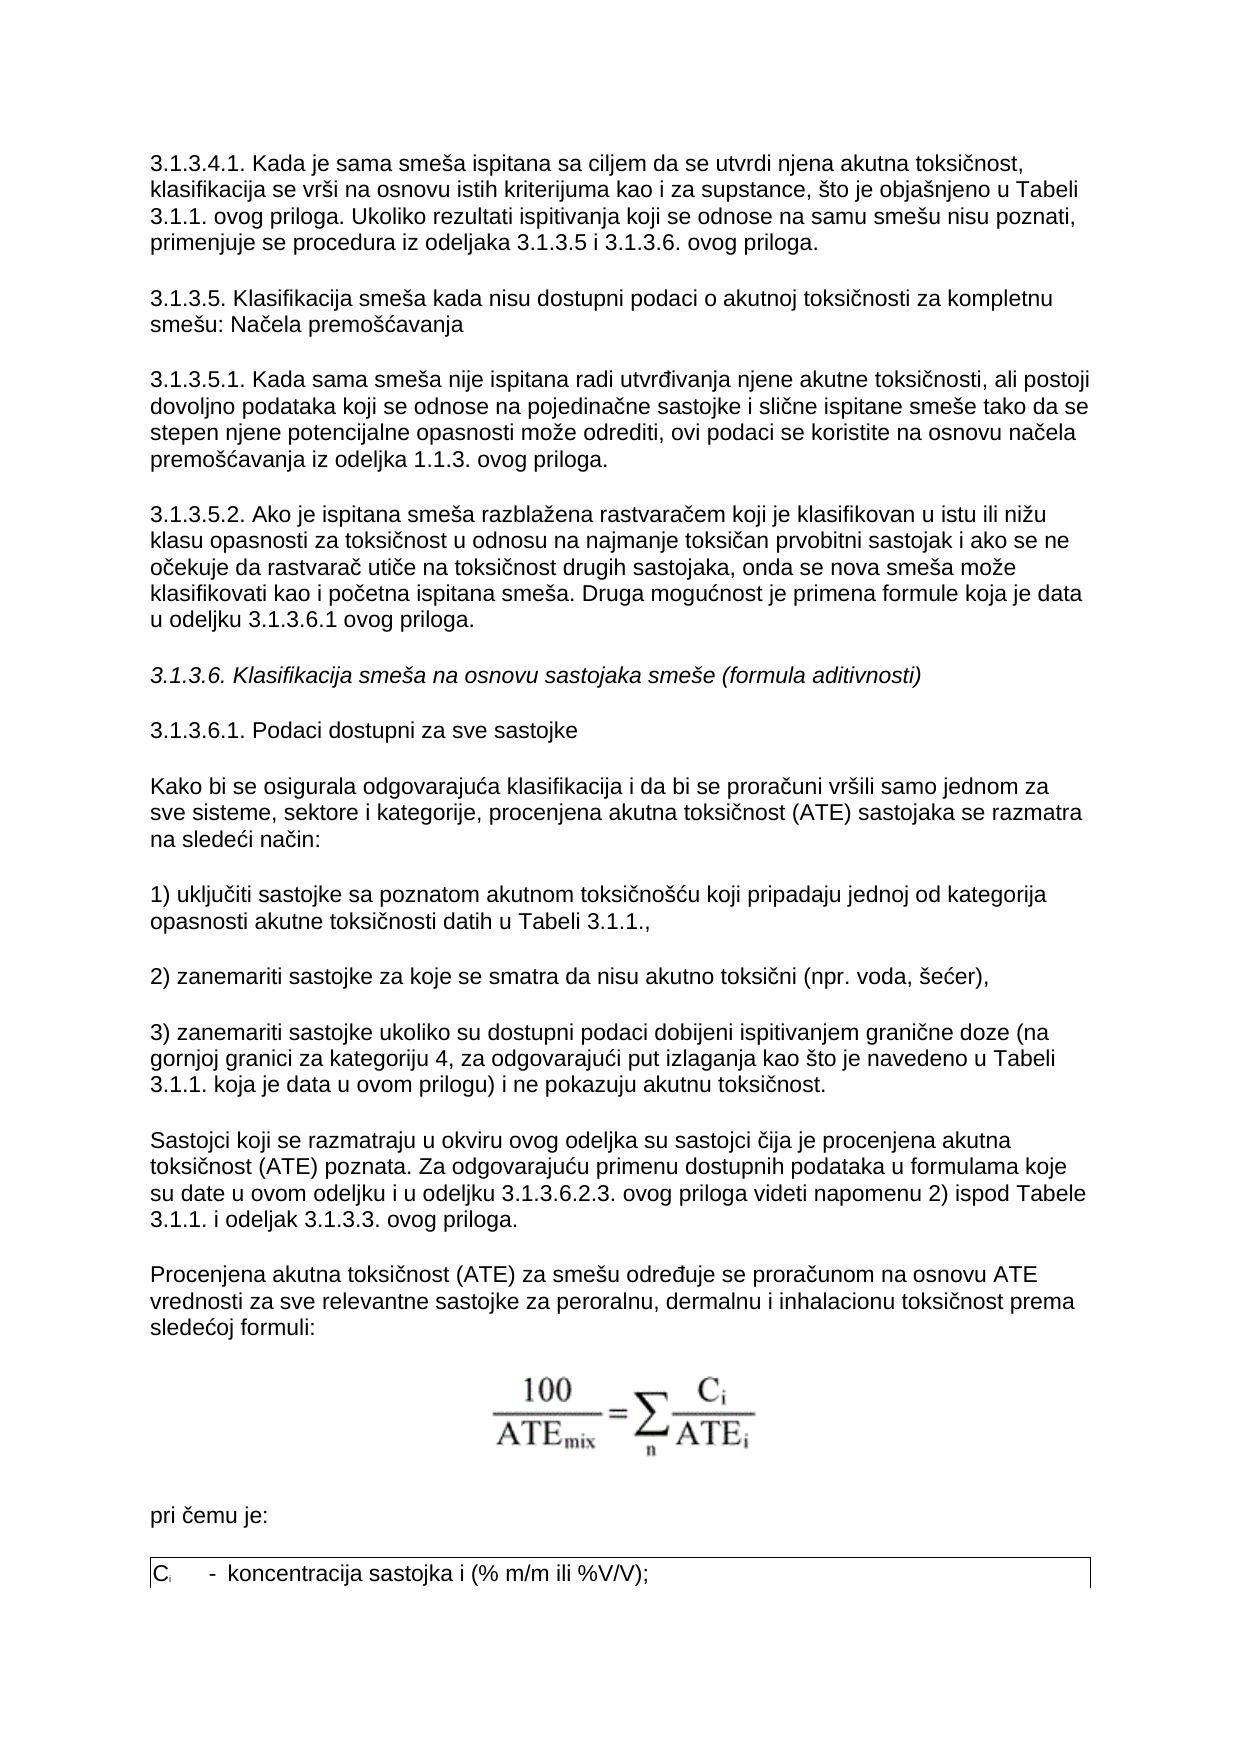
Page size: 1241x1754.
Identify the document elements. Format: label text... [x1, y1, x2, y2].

text Sastojci koji se razmatraju u okviru ovog odeljka su sastojci čija je procenjena akutna toksičnost (ATE) poznata. Za odgovarajuću primenu dostupnih podataka u formulama koje su date u ovom odeljku i u odeljku 3.1.3.6.2.3. ovog priloga videti napomenu 2) ispod Tabele 3.1.1. i odeljak 3.1.3.3. ovog priloga. [150, 1127, 1090, 1232]
text Kako bi se osigurala odgovarajuća klasifikacija i da bi se proračuni vršili samo jednom za sve sisteme, sektore i kategorije, procenjena akutna toksičnost (ATE) sastojaka se razmatra na sledeći način: [150, 773, 1090, 852]
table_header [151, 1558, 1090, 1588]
text 3.1.3.6. Klasifikacija smeša na osnovu sastojaka smeše (formula aditivnosti) [150, 662, 1090, 688]
text Procenjena akutna toksičnost (ATE) za smešu određuje se proračunom na osnovu ATE vrednosti za sve relevantne sastojke za peroralnu, dermalnu i inhalacionu toksičnost prema sledećoj formuli: [150, 1261, 1090, 1341]
text 3.1.3.5.1. Kada sama smeša nije ispitana radi utvrđivanja njene akutne toksičnosti, ali postoji dovoljno podataka koji se odnose na pojedinačne sastojke i slične ispitane smeše tako da se stepen njene potencijalne opasnosti može odrediti, ovi podaci se koristite na osnovu načela premošćavanja iz odeljka 1.1.3. ovog priloga. [150, 366, 1090, 472]
text 3) zanemariti sastojke ukoliko su dostupni podaci dobijeni ispitivanjem granične doze (na gornjoj granici za kategoriju 4, za odgovarajući put izlaganja kao što je navedeno u Tabeli 3.1.1. koja je data u ovom prilogu) i ne pokazuju akutnu toksičnost. [150, 1019, 1090, 1098]
text 3.1.3.6.1. Podaci dostupni za sve sastojke [150, 717, 1090, 744]
text 2) zanemariti sastojke za koje se smatra da nisu akutno toksični (npr. voda, šećer), [150, 963, 1090, 989]
text 1) uključiti sastojke sa poznatom akutnom toksičnošću koji pripadaju jednoj od kategorija opasnosti akutne toksičnosti datih u Tabeli 3.1.1., [150, 881, 1090, 934]
text pri čemu je: [150, 1502, 1090, 1528]
text 3.1.3.5. Klasifikacija smeša kada nisu dostupni podaci o akutnoj toksičnosti za kompletnu smešu: Načela premošćavanja [150, 284, 1090, 337]
picture [480, 1369, 761, 1473]
text 3.1.3.4.1. Kada je sama smeša ispitana sa ciljem da se utvrdi njena akutna toksičnost, klasifikacija se vrši na osnovu istih kriterijuma kao i za supstance, što je objašnjeno u Tabeli 3.1.1. ovog priloga. Ukoliko rezultati ispitivanja koji se odnose na samu smešu nisu poznati, primenjuje se procedura iz odeljaka 3.1.3.5 i 3.1.3.6. ovog priloga. [150, 150, 1090, 255]
text 3.1.3.5.2. Ako je ispitana smeša razblažena rastvaračem koji je klasifikovan u istu ili nižu klasu opasnosti za toksičnost u odnosu na najmanje toksičan prvobitni sastojak i ako se ne očekuje da rastvarač utiče na toksičnost drugih sastojaka, onda se nova smeša može klasifikovati kao i početna ispitana smeša. Druga mogućnost je primena formule koja je data u odeljku 3.1.3.6.1 ovog priloga. [150, 501, 1090, 633]
